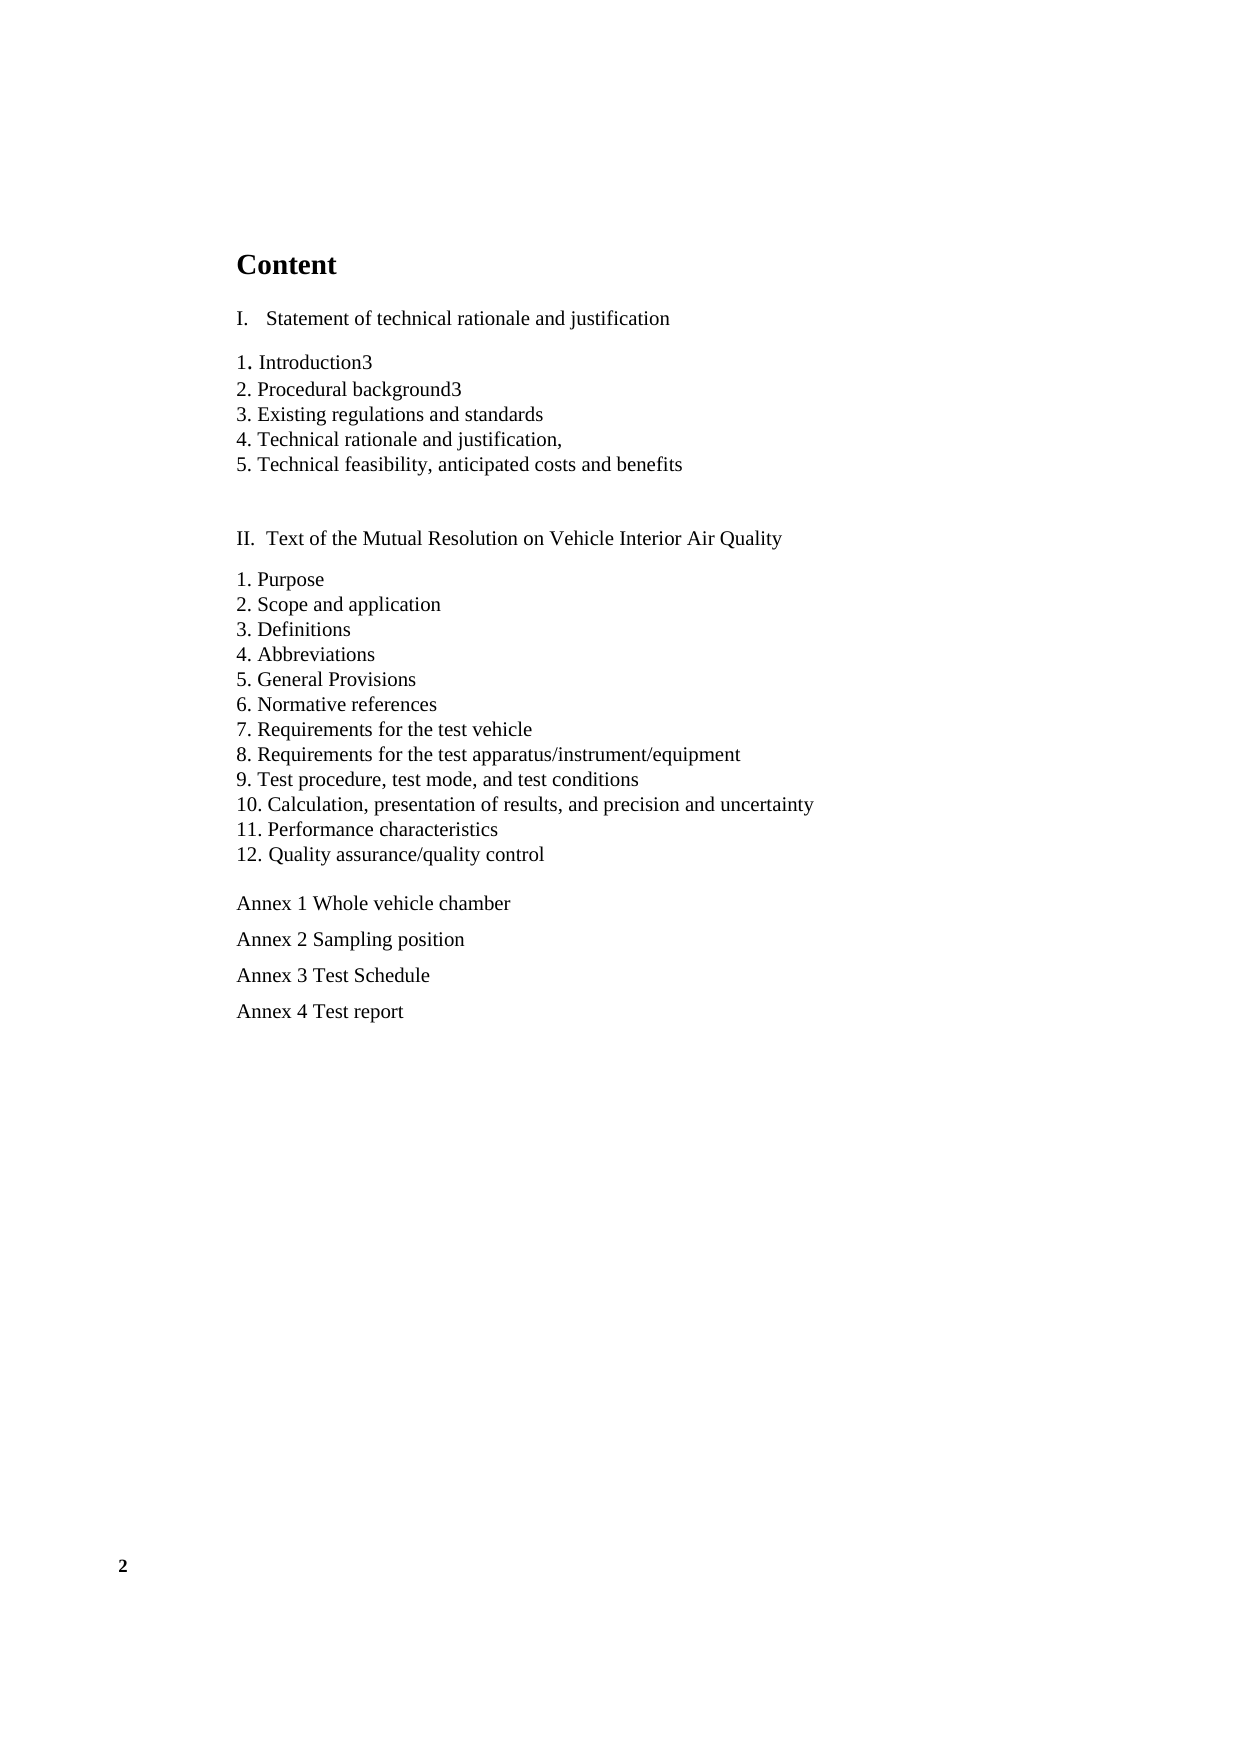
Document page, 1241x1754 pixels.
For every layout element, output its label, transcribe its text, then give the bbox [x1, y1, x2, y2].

text 10. Calculation, presentation of results, and precision and uncertainty 17 [160, 791, 1122, 816]
text 5. General Provisions 10 [160, 666, 1122, 691]
text Annex 2 Sampling position 19 [236, 927, 1122, 951]
text 7. Requirements for the test vehicle 11 [160, 716, 1122, 741]
text 1. Introduction 3 [160, 345, 1122, 376]
text 2. Scope and application 9 [160, 591, 1122, 616]
text II. Text of the Mutual Resolution on Vehicle Interior Air Quality 9 [236, 526, 1122, 550]
text 8. Requirements for the test apparatus/instrument/equipment 12 [160, 741, 1122, 766]
text 5. Technical feasibility, anticipated costs and benefits 7 [160, 451, 1122, 476]
text 1. Purpose 9 [160, 566, 1122, 591]
text 6. Normative references 11 [160, 691, 1122, 716]
text Annex 1 Whole vehicle chamber 18 [236, 891, 1122, 915]
text 4. Technical rationale and justification, 5 [160, 426, 1122, 451]
text I. Statement of technical rationale and justification 3 [236, 305, 1122, 329]
text 9. Test procedure, test mode, and test conditions 14 [160, 766, 1122, 791]
text 11. Performance characteristics 17 [160, 816, 1122, 841]
text 2. Procedural background 3 [160, 376, 1122, 401]
text 3. Definitions 9 [160, 616, 1122, 641]
text Annex 3 Test Schedule 20 [236, 963, 1122, 987]
text 3. Existing regulations and standards 4 [160, 401, 1122, 426]
text Content [177, 247, 1122, 280]
text Annex 4 Test report 22 [236, 999, 1122, 1023]
text 4. Abbreviations 10 [160, 641, 1122, 666]
text 12. Quality assurance/quality control 17 [160, 841, 1122, 866]
